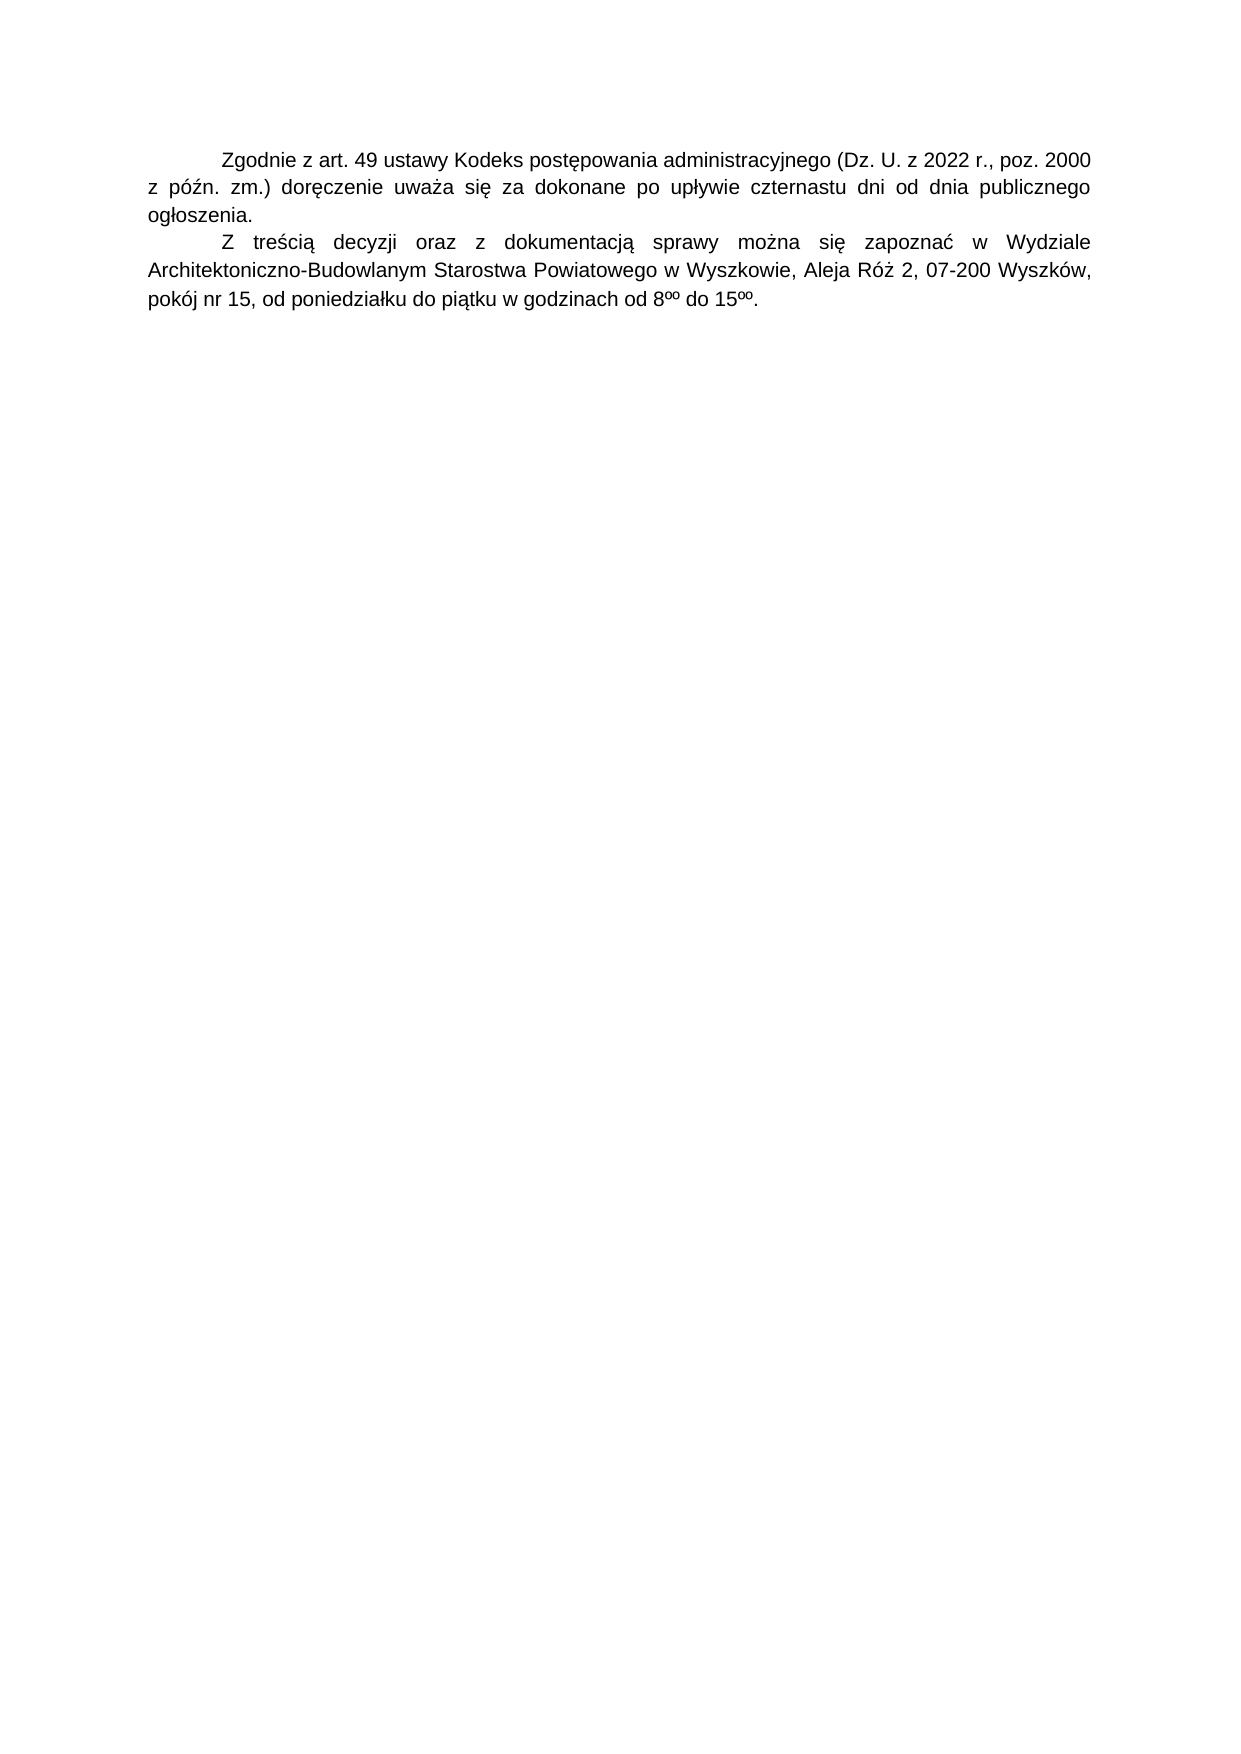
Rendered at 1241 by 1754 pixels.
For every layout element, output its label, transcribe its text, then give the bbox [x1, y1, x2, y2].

text Zgodnie z art. 49 ustawy Kodeks postępowania administracyjnego (Dz. U. z 2022 r., poz. 2000 z późn. zm.) doręczenie uważa się za dokonane po upływie czternastu dni od dnia publicznego ogłoszenia. [148, 148, 1093, 227]
text Z treścią decyzji oraz z dokumentacją sprawy można się zapoznać w Wydziale Architektoniczno-Budowlanym Starostwa Powiatowego w Wyszkowie, Aleja Róż 2, 07-200 Wyszków, pokój nr 15, od poniedziałku do piątku w godzinach od 8ºº do 15ºº. [148, 230, 1093, 312]
